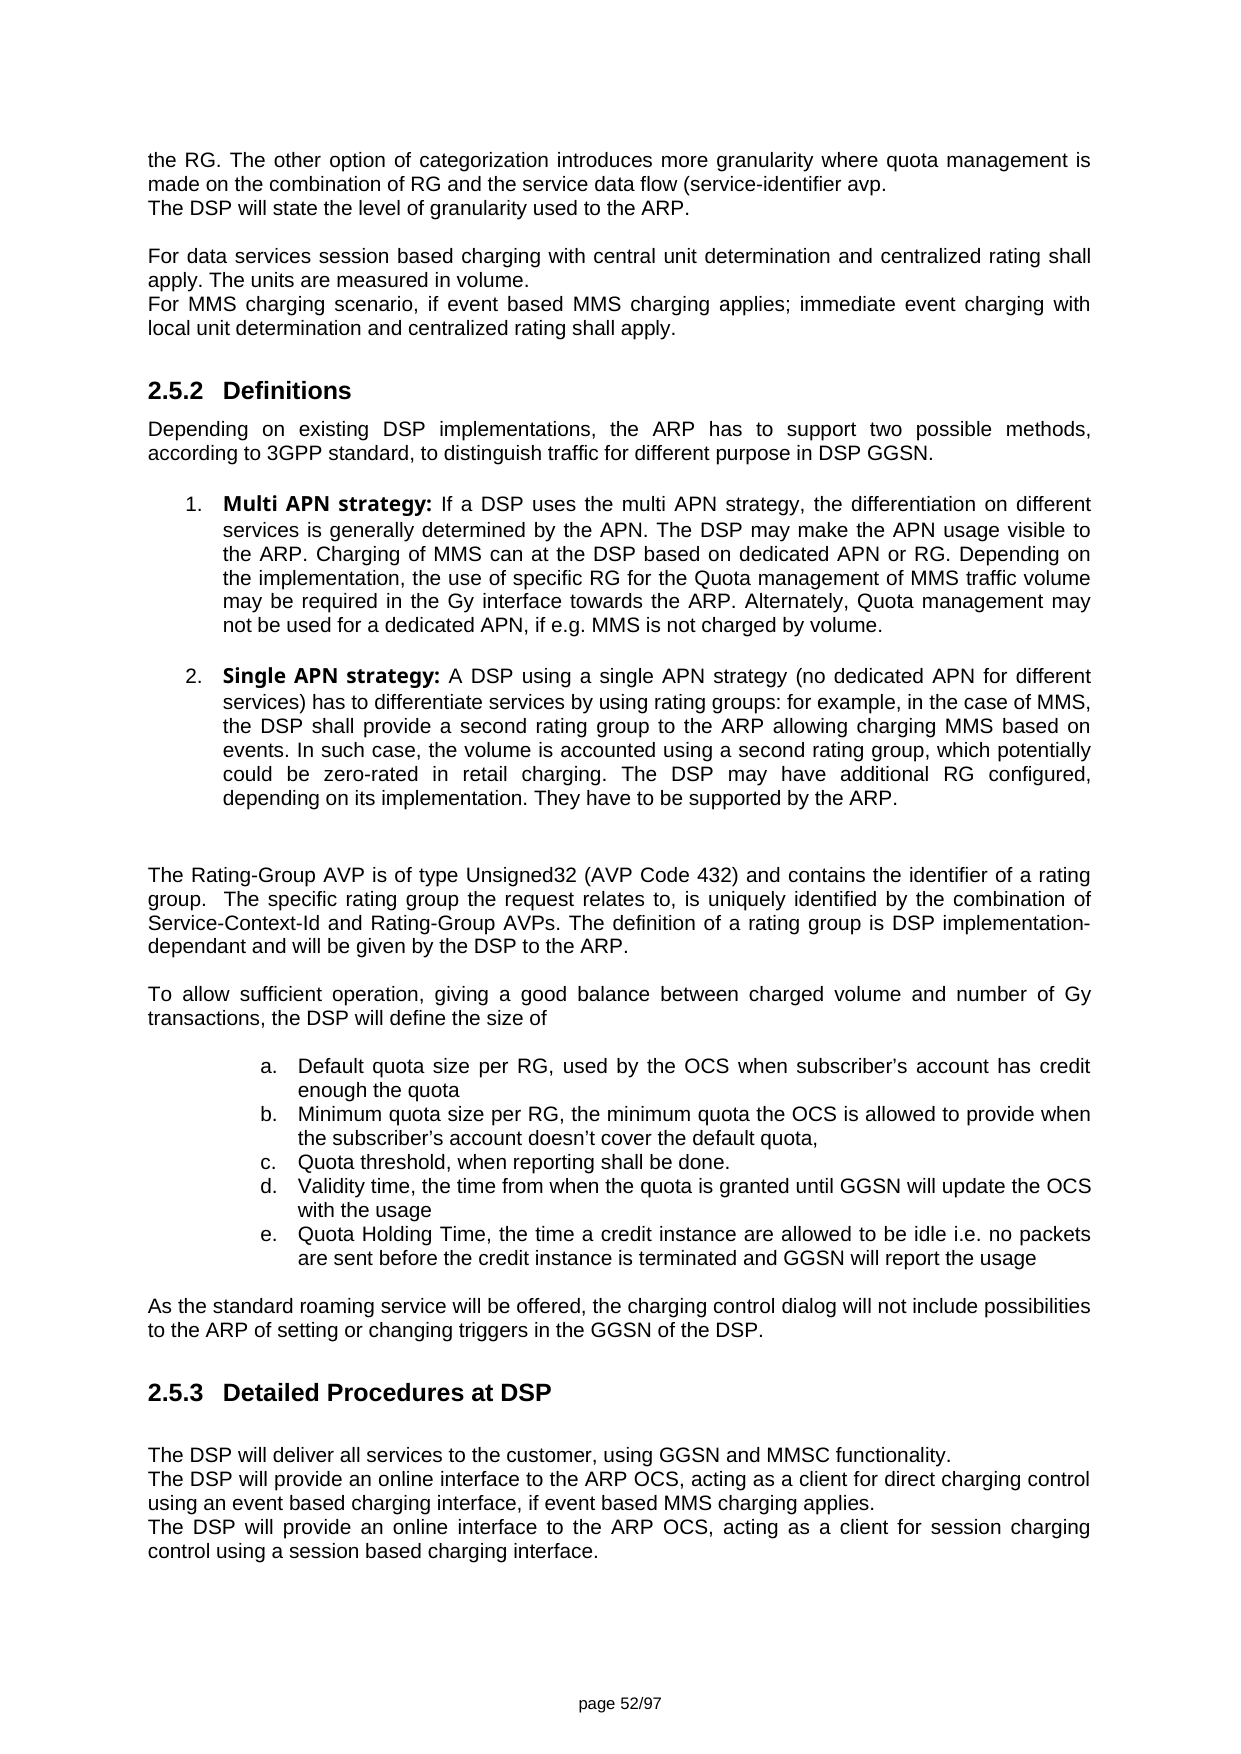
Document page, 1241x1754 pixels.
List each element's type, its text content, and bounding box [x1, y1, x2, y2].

text The Rating-Group AVP is of type Unsigned32 (AVP Code 432) and contains the identifier of a rating group. The specific rating group the request relates to, is uniquely identified by the combination of Service-Context-Id and Rating-Group AVPs. The definition of a rating group is DSP implementation-dependant and will be given by the DSP to the ARP. [148, 862, 1092, 958]
text The DSP will deliver all services to the customer, using GGSN and MMSC functionality. [148, 1443, 1092, 1467]
list Single APN strategy: A DSP using a single APN strategy (no dedicated APN for different services) has to differentiate services by using rating groups: for example, in the case of MMS, the DSP shall provide a second rating group to the ARP allowing charging MMS based on events. In such case, the volume is accounted using a second rating group, which potentially could be zero-rated in retail charging. The DSP may have additional RG configured, depending on its implementation. They have to be supported by the ARP. [185, 661, 1092, 809]
subtitle Definitions [148, 376, 1092, 404]
list Minimum quota size per RG, the minimum quota the OCS is allowed to provide when the subscriber’s account doesn’t cover the default quota, [260, 1102, 1092, 1150]
text The DSP will provide an online interface to the ARP OCS, acting as a client for session charging control using a session based charging interface. [148, 1515, 1092, 1563]
text For MMS charging scenario, if event based MMS charging applies; immediate event charging with local unit determination and centralized rating shall apply. [148, 291, 1092, 339]
text As the standard roaming service will be offered, the charging control dialog will not include possibilities to the ARP of setting or changing triggers in the GGSN of the DSP. [148, 1294, 1092, 1342]
subtitle Detailed Procedures at DSP [148, 1378, 1092, 1407]
text To allow sufficient operation, giving a good balance between charged volume and number of Gy transactions, the DSP will define the size of [148, 982, 1092, 1030]
list Default quota size per RG, used by the OCS when subscriber’s account has credit enough the quota [260, 1054, 1092, 1102]
list Quota threshold, when reporting shall be done. [260, 1150, 1092, 1174]
list Multi APN strategy: If a DSP uses the multi APN strategy, the differentiation on different services is generally determined by the APN. The DSP may make the APN usage visible to the ARP. Charging of MMS can at the DSP based on dedicated APN or RG. Depending on the implementation, the use of specific RG for the Quota management of MMS traffic volume may be required in the Gy interface towards the ARP. Alternately, Quota management may not be used for a dedicated APN, if e.g. MMS is not charged by volume. [185, 489, 1092, 637]
text Depending on existing DSP implementations, the ARP has to support two possible methods, according to 3GPP standard, to distinguish traffic for different purpose in DSP GGSN. [148, 417, 1092, 465]
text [148, 148, 1092, 196]
text The DSP will provide an online interface to the ARP OCS, acting as a client for direct charging control using an event based charging interface, if event based MMS charging applies. [148, 1467, 1092, 1515]
list Quota Holding Time, the time a credit instance are allowed to be idle i.e. no packets are sent before the credit instance is terminated and GGSN will report the usage [260, 1222, 1092, 1270]
text For data services session based charging with central unit determination and centralized rating shall apply. The units are measured in volume. [148, 243, 1092, 291]
text The DSP will state the level of granularity used to the ARP. [148, 196, 1092, 219]
list Validity time, the time from when the quota is granted until GGSN will update the OCS with the usage [260, 1174, 1092, 1222]
